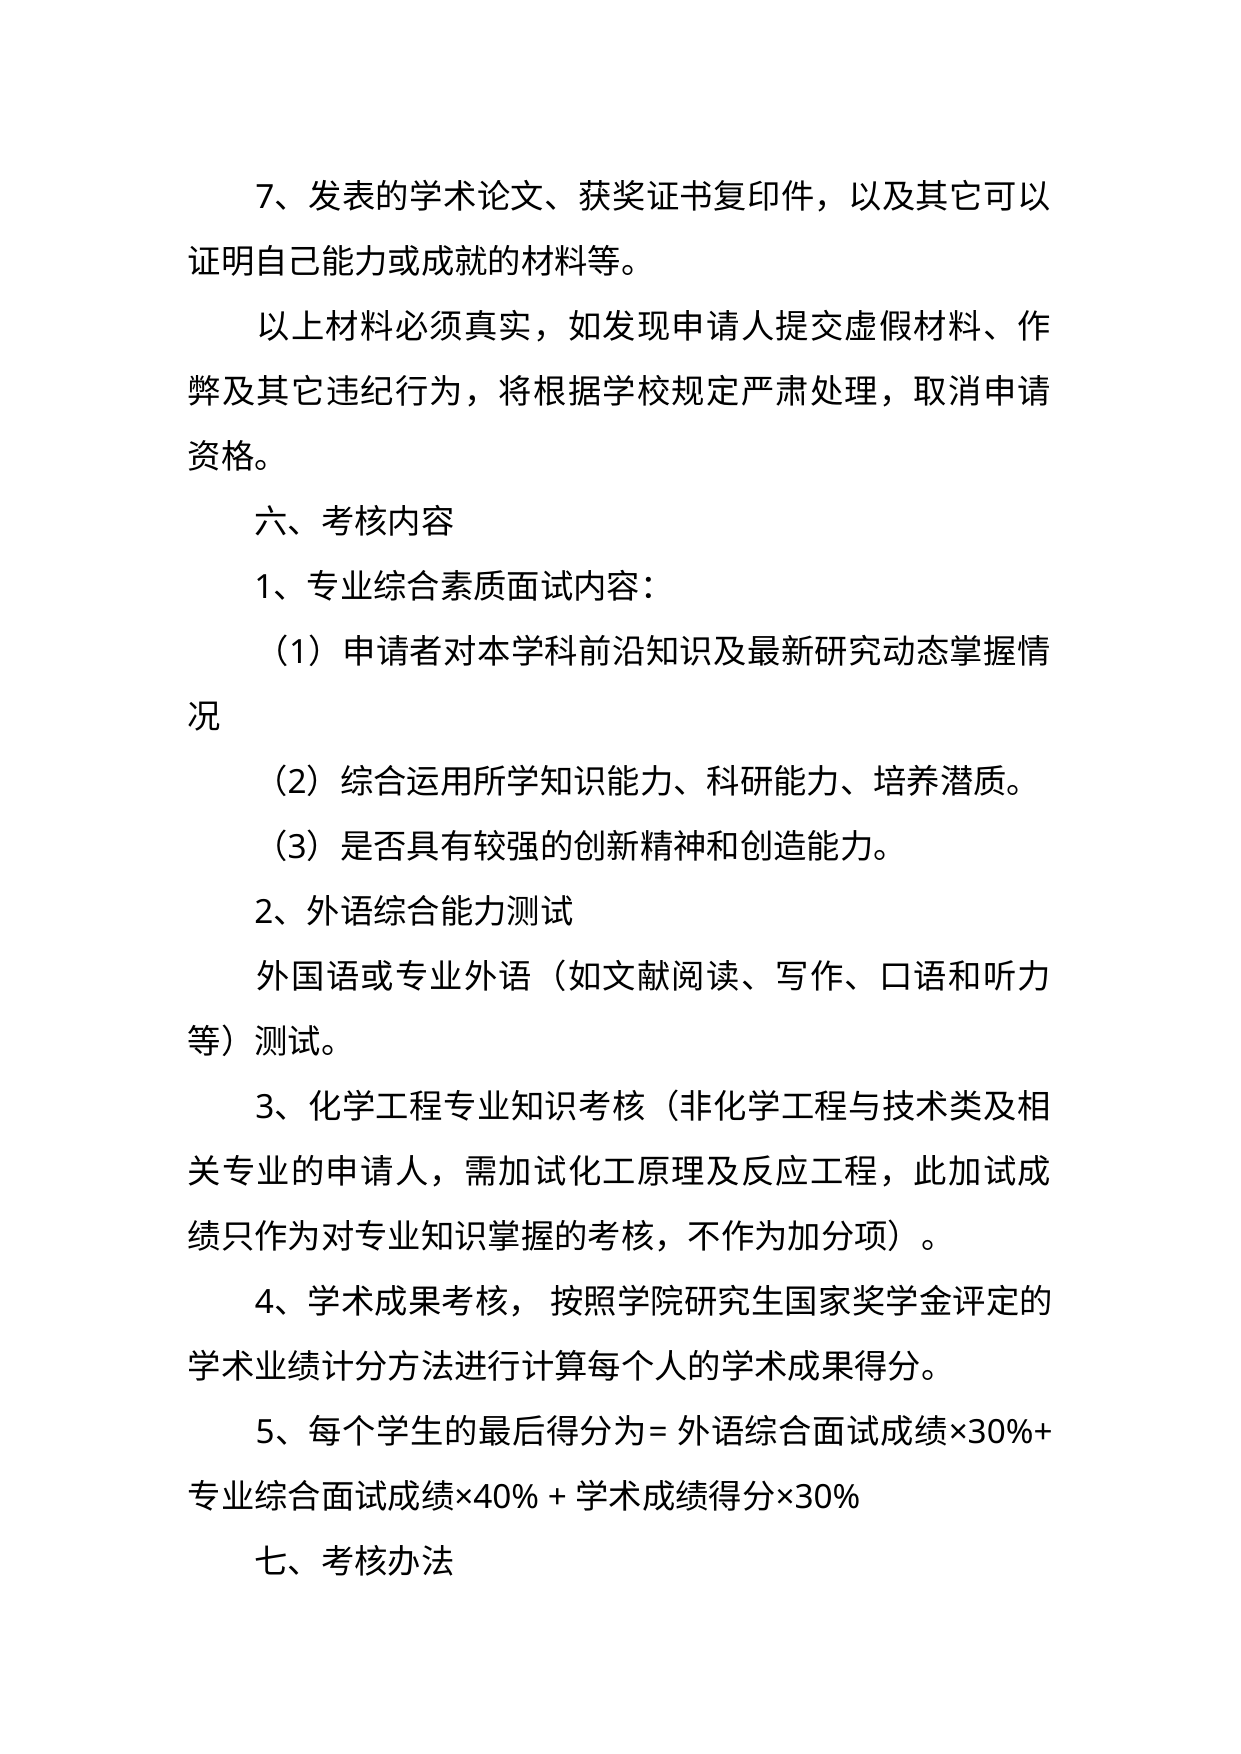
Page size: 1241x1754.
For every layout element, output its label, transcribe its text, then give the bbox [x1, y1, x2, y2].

text 以上材料必须真实，如发现申请人提交虚假材料、作弊及其它违纪行为，将根据学校规定严肃处理，取消申请资格。 [187, 292, 1053, 487]
text 1、专业综合素质面试内容： [187, 552, 1053, 617]
text 4、学术成果考核， 按照学院研究生国家奖学金评定的学术业绩计分方法进行计算每个人的学术成果得分。 [187, 1267, 1053, 1397]
text 5、每个学生的最后得分为= 外语综合面试成绩×30%+ 专业综合面试成绩×40% + 学术成绩得分×30% [187, 1397, 1053, 1527]
text （2）综合运用所学知识能力、科研能力、培养潜质。 [187, 747, 1053, 812]
text 外国语或专业外语（如文献阅读、写作、口语和听力等）测试。 [187, 942, 1053, 1072]
text 七、考核办法 [187, 1527, 1053, 1592]
text （3）是否具有较强的创新精神和创造能力。 [187, 812, 1053, 877]
text 7、发表的学术论文、获奖证书复印件，以及其它可以证明自己能力或成就的材料等。 [187, 162, 1053, 292]
text 六、考核内容 [187, 487, 1053, 552]
text 2、外语综合能力测试 [187, 877, 1053, 942]
text （1）申请者对本学科前沿知识及最新研究动态掌握情况 [187, 617, 1053, 747]
text 3、化学工程专业知识考核（非化学工程与技术类及相关专业的申请人，需加试化工原理及反应工程，此加试成绩只作为对专业知识掌握的考核，不作为加分项）。 [187, 1072, 1053, 1267]
